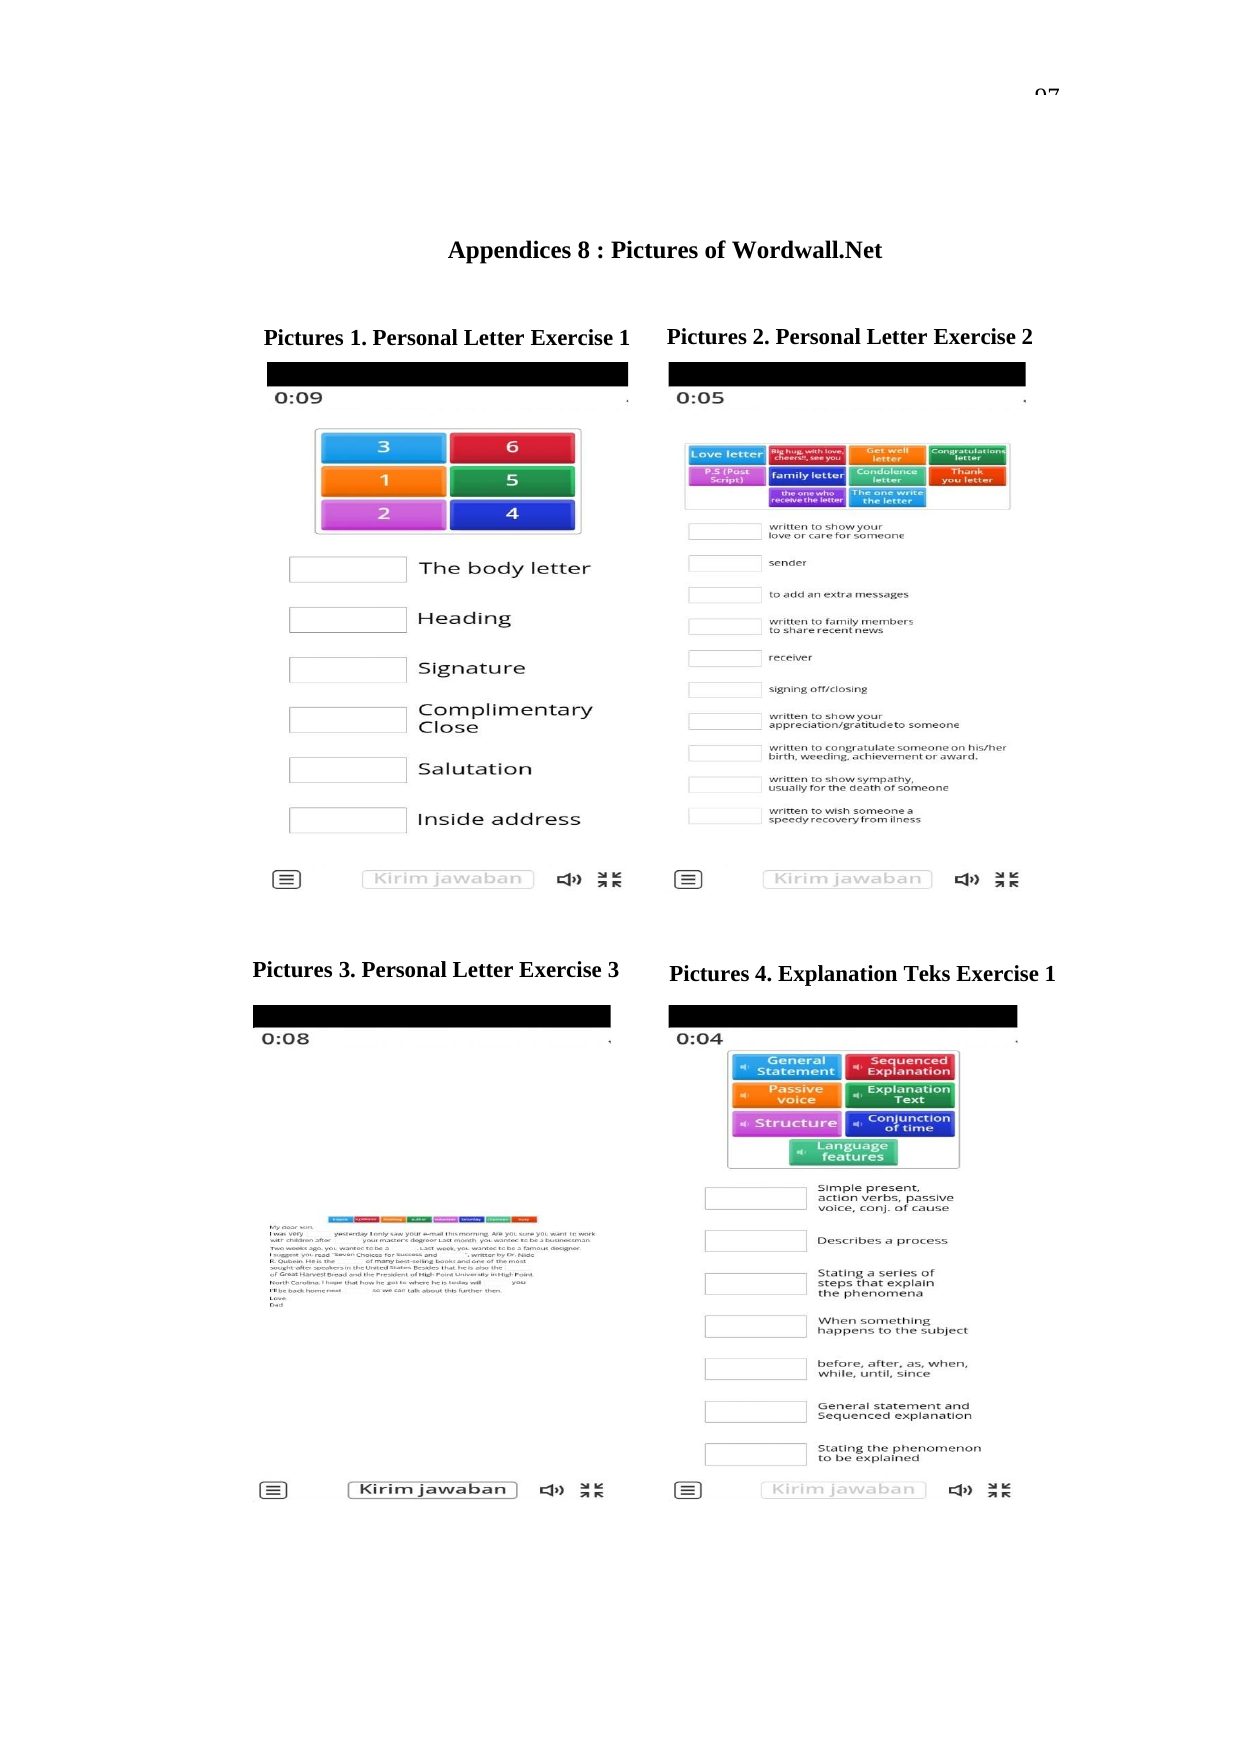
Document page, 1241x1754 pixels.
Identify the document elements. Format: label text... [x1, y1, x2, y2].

picture [253, 1005, 611, 1502]
picture [668, 362, 1026, 892]
picture [267, 362, 629, 892]
text Appendices 8 : Pictures of Wordwall.Net [281, 235, 1049, 263]
text Pictures 3. Personal Letter Exercise 3 Pictures 4. Explanation Teks Exercise 1 [252, 956, 1211, 987]
picture [668, 1005, 1018, 1502]
text Pictures 1. Personal Letter Exercise 1 Pictures 2. Personal Letter Exercise 2 [263, 323, 1211, 350]
